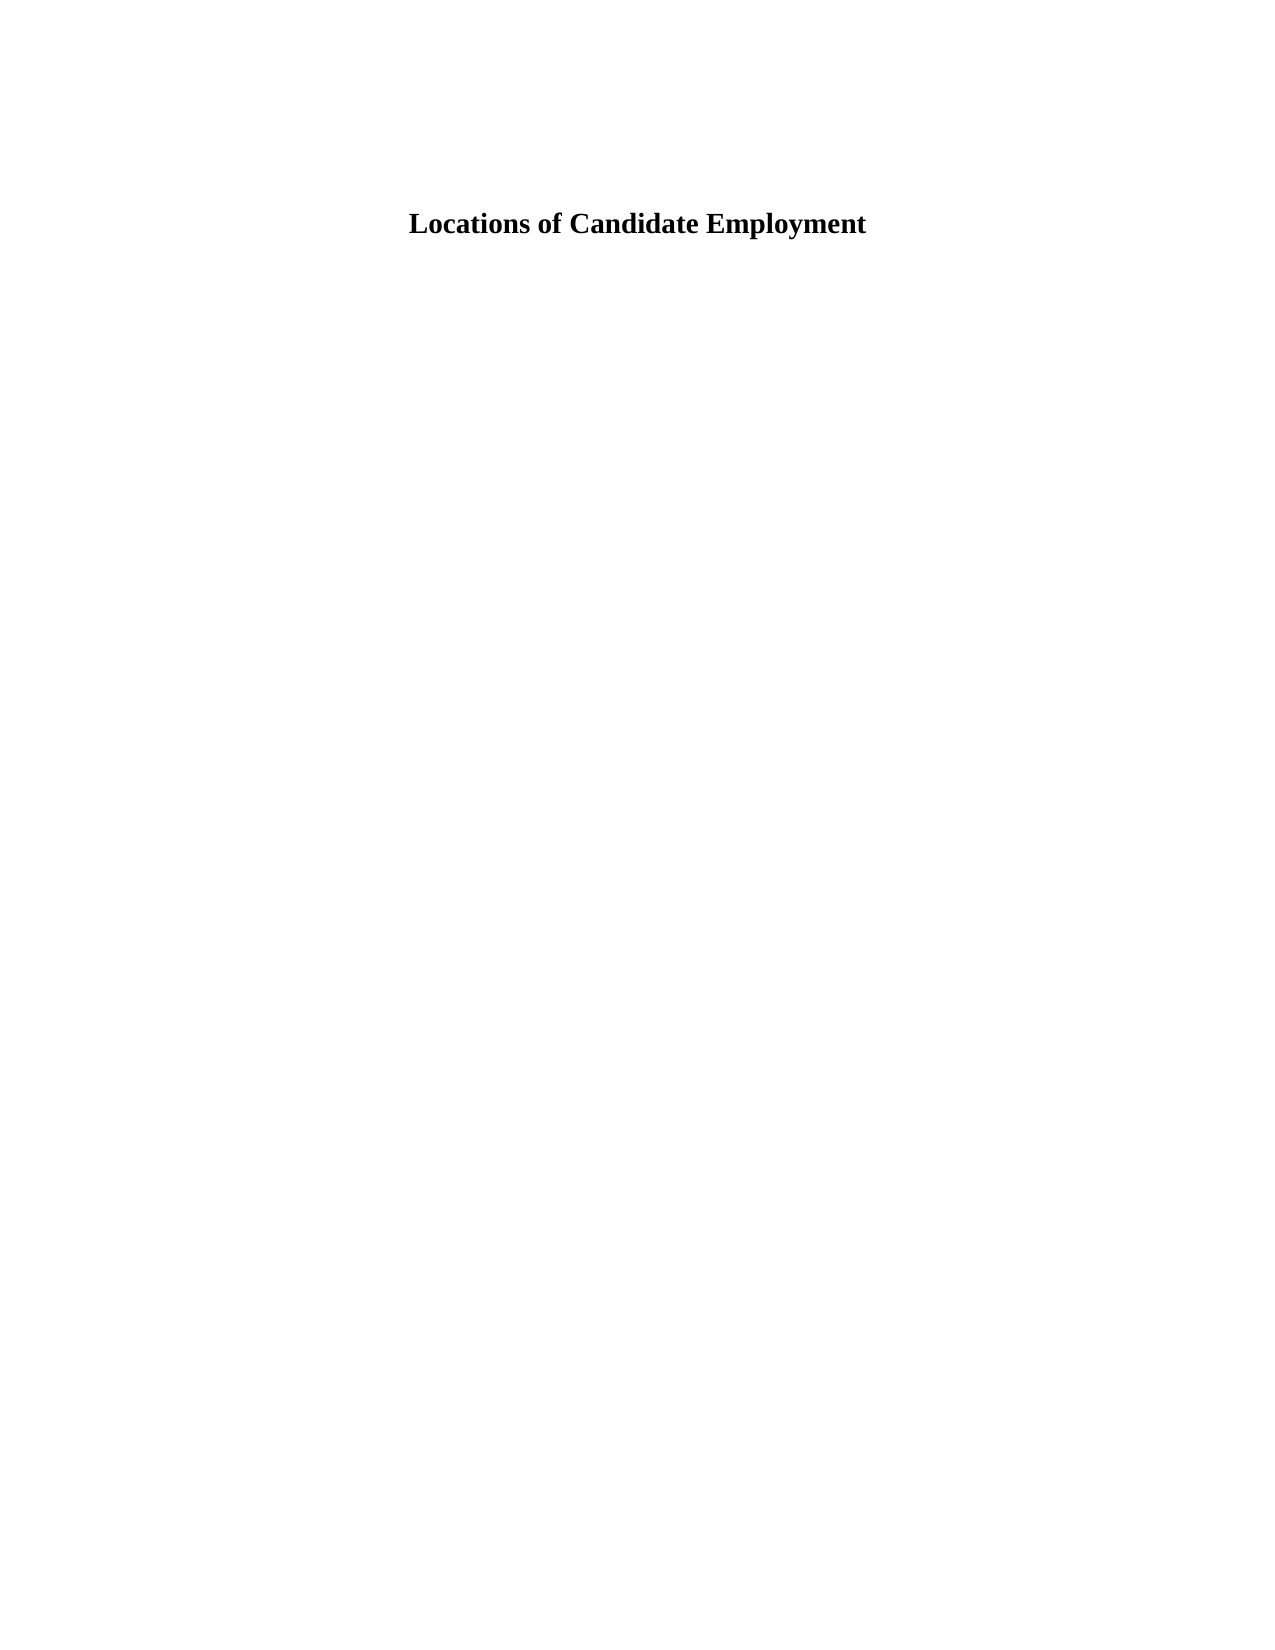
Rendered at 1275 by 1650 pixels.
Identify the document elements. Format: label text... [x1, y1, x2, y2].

text Locations of Candidate Employment [150, 206, 1125, 239]
